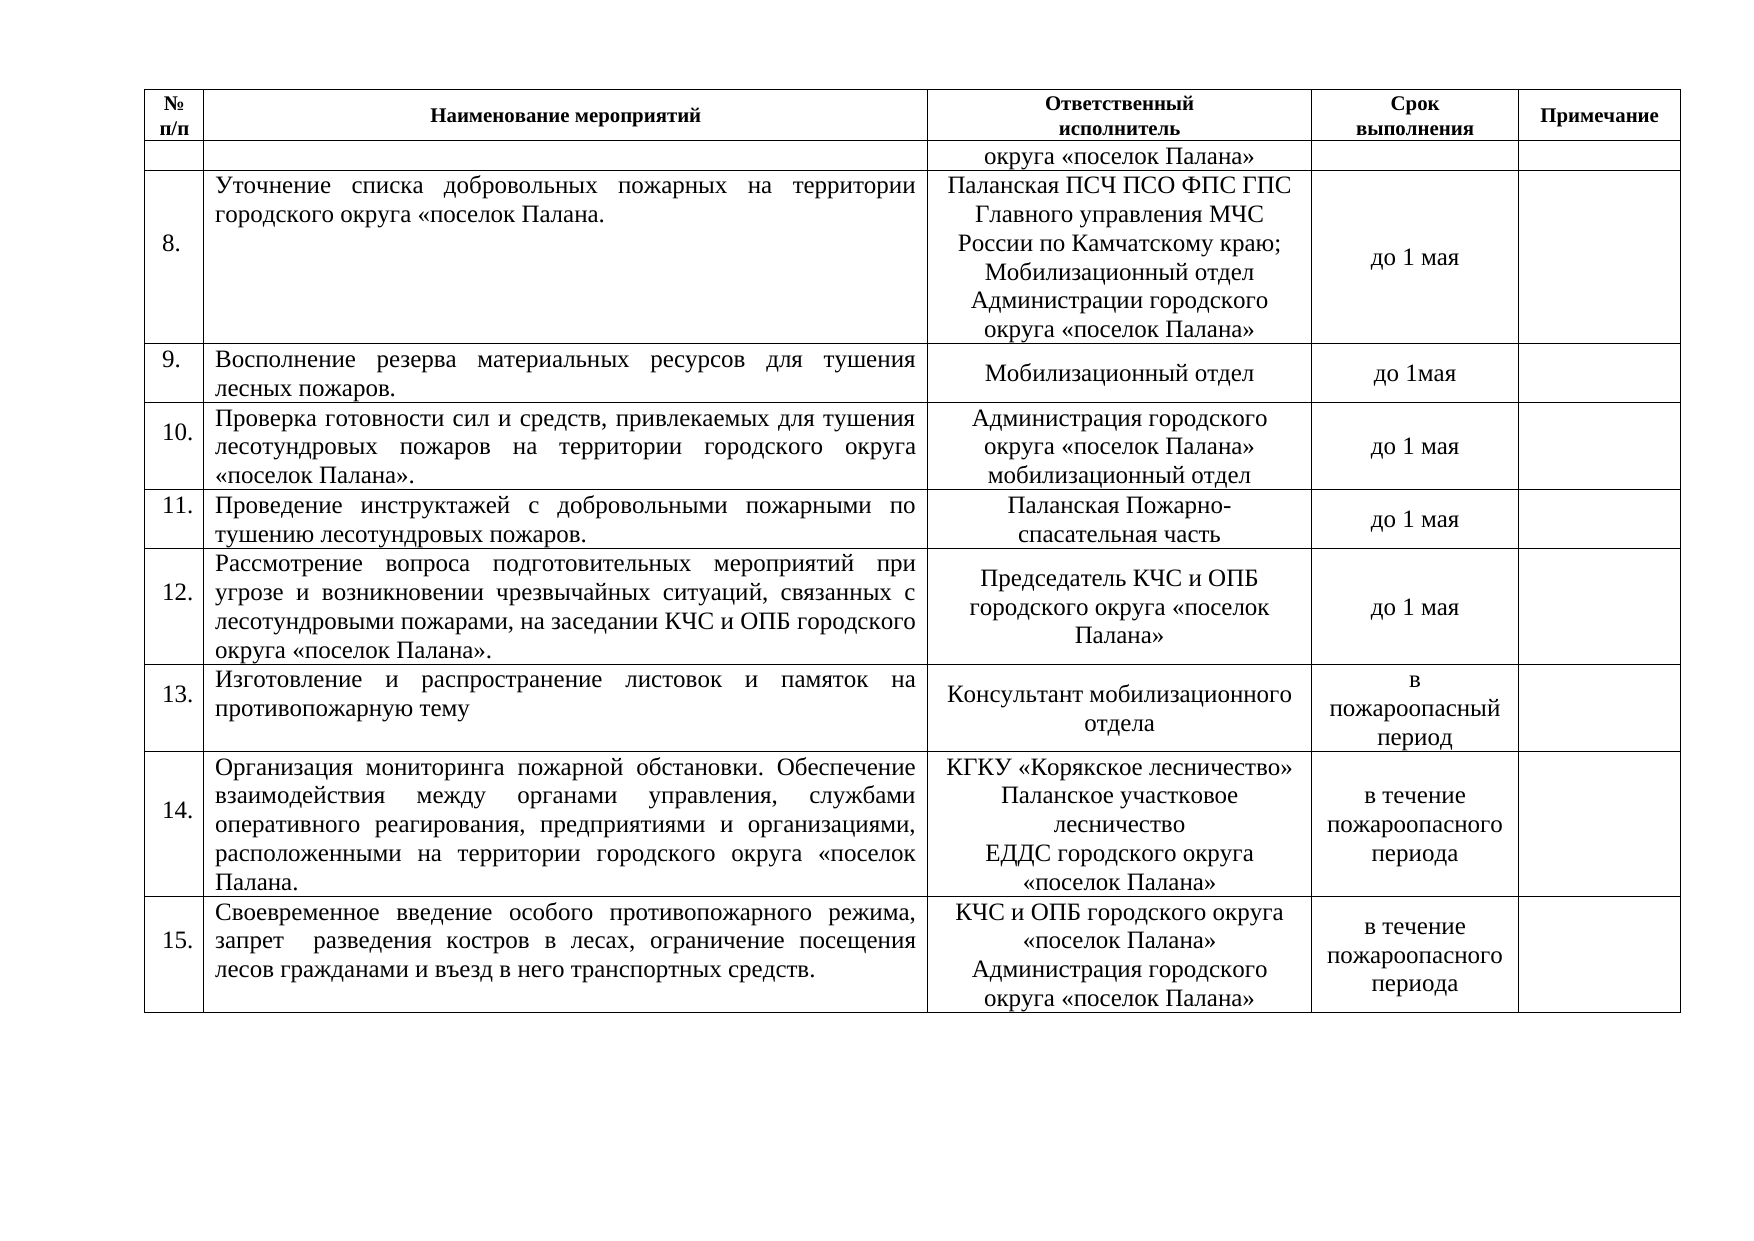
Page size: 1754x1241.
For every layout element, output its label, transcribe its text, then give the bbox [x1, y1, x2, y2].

table_cell [145, 171, 203, 343]
table_cell Рассмотрение вопроса подготовительных мероприятий при угрозе и возникновении чрезвычайных ситуаций, связанных с лесотундровыми пожарами, на заседании КЧС и ОПБ городского округа «поселок Палана». [204, 549, 927, 663]
table_header Наименование мероприятий [204, 90, 927, 140]
table_cell Мобилизационный отдел [928, 344, 1311, 402]
table_cell до 1 мая [1312, 549, 1518, 663]
table_cell [145, 344, 203, 402]
table_cell [145, 665, 203, 751]
table_cell [1519, 171, 1680, 343]
table_cell Своевременное введение особого противопожарного режима, запрет разведения костров в лесах, ограничение посещения лесов гражданами и въезд в него транспортных средств. [204, 897, 927, 1012]
table_cell Уточнение списка добровольных пожарных на территории городского округа «поселок Палана. [204, 171, 927, 343]
table_cell Восполнение резерва материальных ресурсов для тушения лесных пожаров. [204, 344, 927, 402]
table_cell [1519, 344, 1680, 402]
table_cell КГКУ «Корякское лесничество» Паланское участковое лесничество ЕДДС городского округа «поселок Палана» [928, 752, 1311, 896]
table_cell до 1 мая [1312, 490, 1518, 547]
table_cell [1519, 897, 1680, 1012]
table_cell Администрация городского округа «поселок Палана» мобилизационный отдел [928, 403, 1311, 489]
table_cell до 1мая [1312, 344, 1518, 402]
table_cell в пожароопасный период [1312, 665, 1518, 751]
table_cell до 1 мая [1312, 171, 1518, 343]
table_cell [145, 752, 203, 896]
table_header № п/п [145, 90, 203, 140]
table_cell Паланская ПСЧ ПСО ФПС ГПС Главного управления МЧС России по Камчатскому краю; Мобилизационный отдел Администрации городского округа «поселок Палана» [928, 171, 1311, 343]
table_cell [145, 403, 203, 489]
table_cell [1519, 752, 1680, 896]
table_header Примечание [1519, 90, 1680, 140]
table_cell [145, 897, 203, 1012]
table_cell в течение пожароопасного периода [1312, 897, 1518, 1012]
table_cell [1519, 490, 1680, 547]
table_cell КЧС и ОПБ городского округа «поселок Палана» Администрация городского округа «поселок Палана» [928, 897, 1311, 1012]
table_cell Председатель КЧС и ОПБ городского округа «поселок Палана» [928, 549, 1311, 663]
table_cell Организация мониторинга пожарной обстановки. Обеспечение взаимодействия между органами управления, службами оперативного реагирования, предприятиями и организациями, расположенными на территории городского округа «поселок Палана. [204, 752, 927, 896]
table_header Ответственный исполнитель [928, 90, 1311, 140]
table_cell [145, 141, 203, 169]
table_cell [145, 490, 203, 547]
table_cell до 1 мая [1312, 403, 1518, 489]
table_cell [145, 549, 203, 663]
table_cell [204, 141, 927, 169]
table_cell Паланская Пожарно-спасательная часть [928, 490, 1311, 547]
table_cell Изготовление и распространение листовок и памяток на противопожарную тему [204, 665, 927, 751]
table_cell в течение пожароопасного периода [1312, 752, 1518, 896]
table_cell [1519, 141, 1680, 169]
table_cell [1519, 665, 1680, 751]
table_cell [1519, 549, 1680, 663]
table_cell Проведение инструктажей с добровольными пожарными по тушению лесотундровых пожаров. [204, 490, 927, 547]
table_header Срок выполнения [1312, 90, 1518, 140]
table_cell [928, 141, 1311, 169]
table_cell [1312, 141, 1518, 169]
table_cell Консультант мобилизационного отдела [928, 665, 1311, 751]
table_cell Проверка готовности сил и средств, привлекаемых для тушения лесотундровых пожаров на территории городского округа «поселок Палана». [204, 403, 927, 489]
table_cell [1519, 403, 1680, 489]
